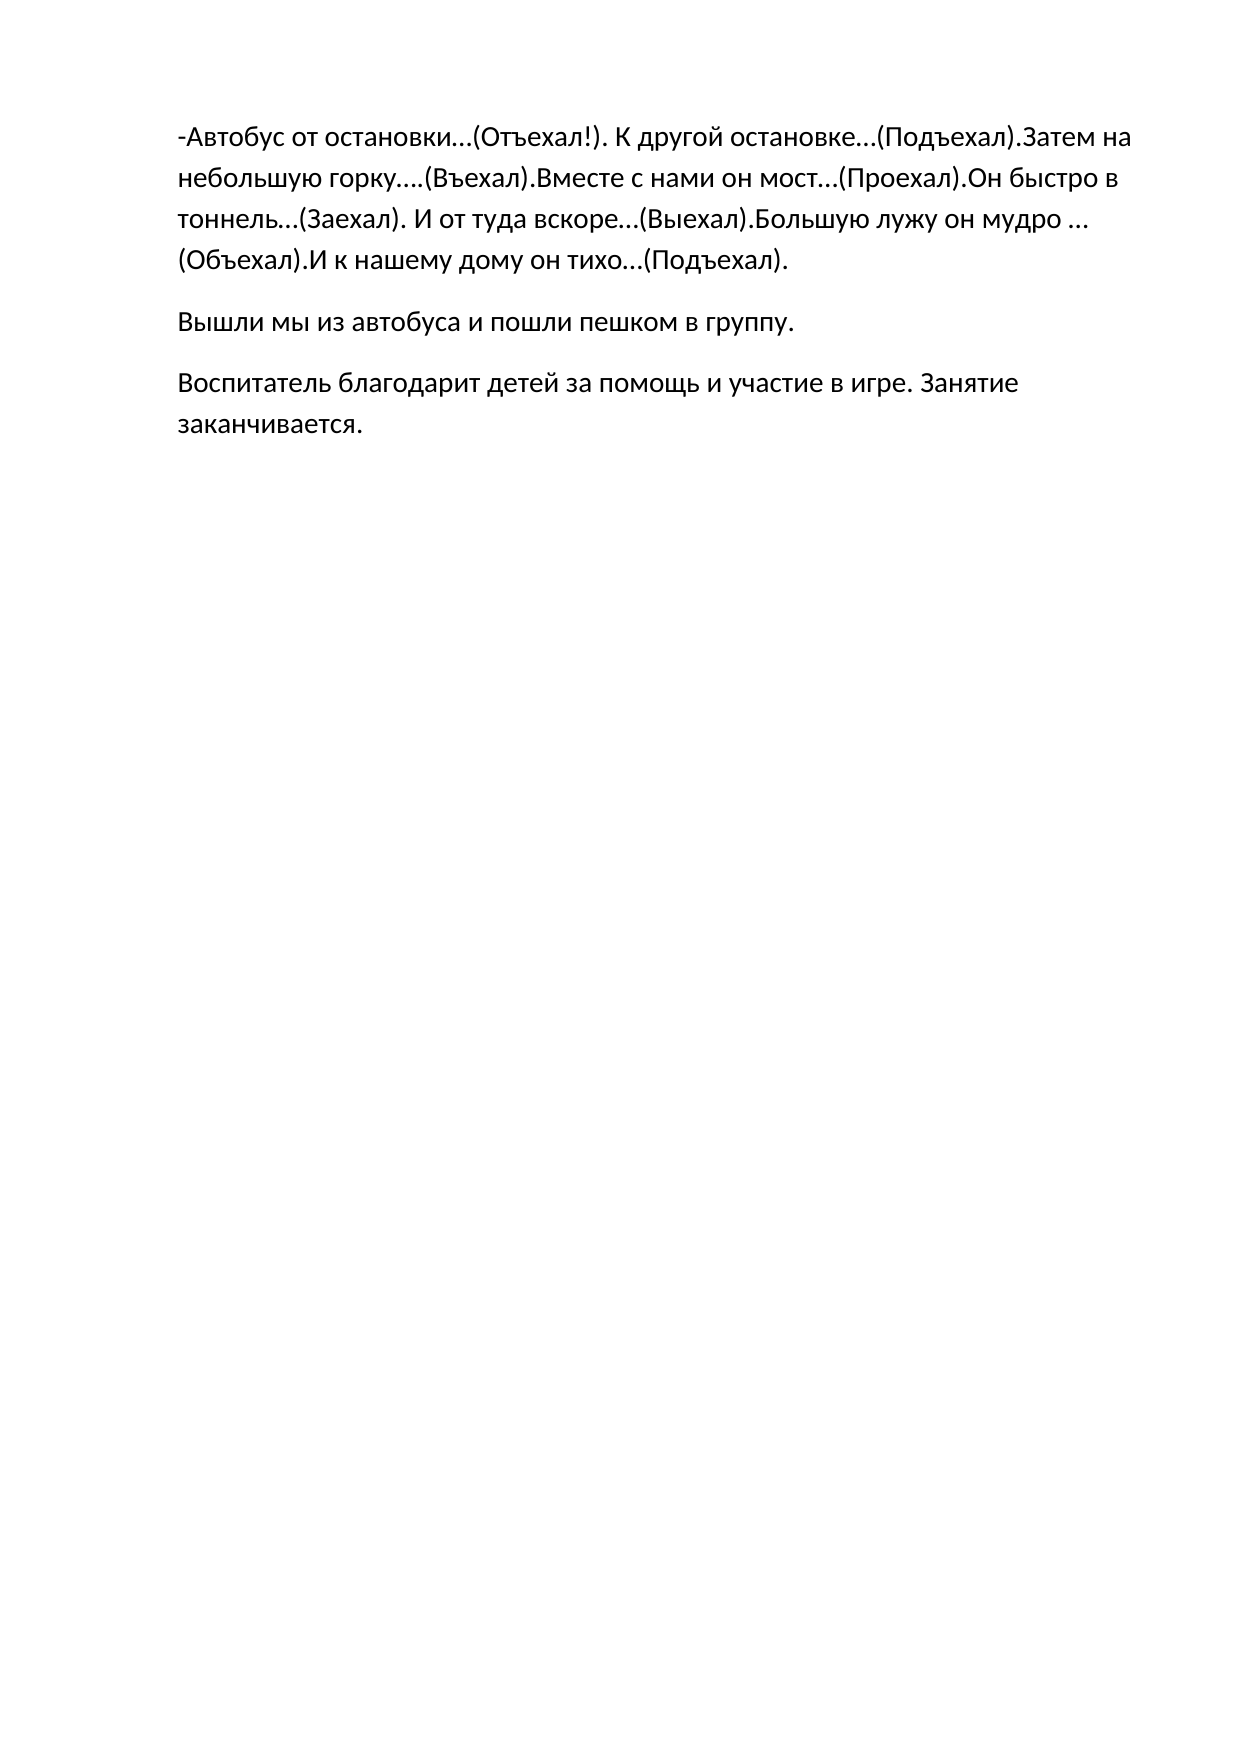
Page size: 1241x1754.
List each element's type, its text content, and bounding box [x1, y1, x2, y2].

text Воспитатель благодарит детей за помощь и участие в игре. Занятие заканчивается. [177, 364, 1152, 441]
text -Автобус от остановки…(Отъехал!). К другой остановке…(Подъехал).Затем на небольшую горку….(Въехал).Вместе с нами он мост…(Проехал).Он быстро в тоннель…(Заехал). И от туда вскоре…(Выехал).Большую лужу он мудро …(Объехал).И к нашему дому он тихо…(Подъехал). [177, 118, 1152, 277]
text Вышли мы из автобуса и пошли пешком в группу. [177, 303, 1152, 338]
